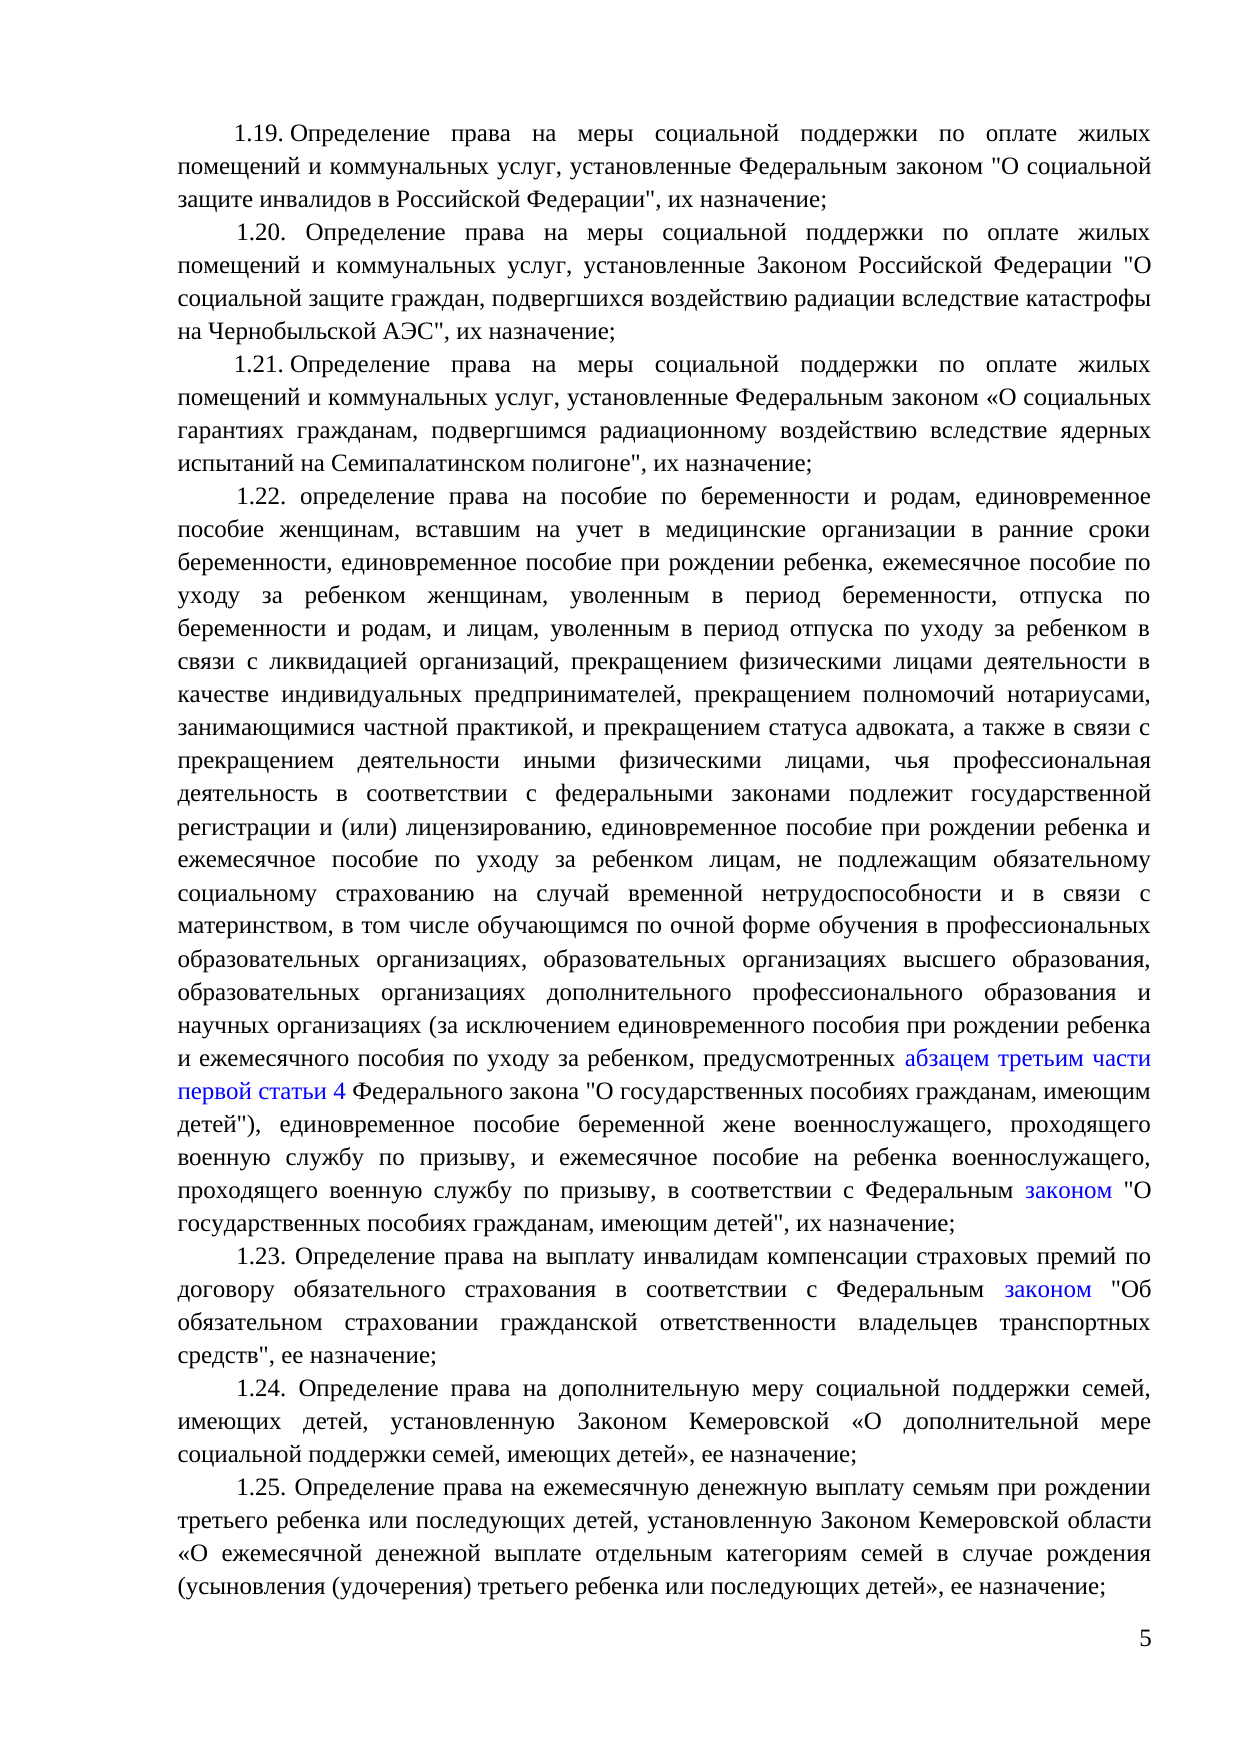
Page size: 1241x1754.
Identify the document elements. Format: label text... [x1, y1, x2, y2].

text 1.23. Определение права на выплату инвалидам компенсации страховых премий по договору обязательного страхования в соответствии с Федеральным законом "Об обязательном страховании гражданской ответственности владельцев транспортных средств", ее назначение; [177, 1241, 1152, 1369]
text 1.19..Определение права на меры социальной поддержки по оплате жилых помещений и коммунальных услуг, установленные Федеральным законом "О социальной защите инвалидов в Российской Федерации", их назначение; [177, 118, 1152, 213]
text 1.21..Определение права на меры социальной поддержки по оплате жилых помещений и коммунальных услуг, установленные Федеральным законом «О социальных гарантиях гражданам, подвергшимся радиационному воздействию вследствие ядерных испытаний на Семипалатинском полигоне", их назначение; [177, 349, 1152, 477]
text 1.25. Определение права на ежемесячную денежную выплату семьям при рождении третьего ребенка или последующих детей, установленную Законом Кемеровской области «О ежемесячной денежной выплате отдельным категориям семей в случае рождения (усыновления (удочерения) третьего ребенка или последующих детей», ее назначение; [177, 1472, 1152, 1600]
text 1.22. определение права на пособие по беременности и родам, единовременное пособие женщинам, вставшим на учет в медицинские организации в ранние сроки беременности, единовременное пособие при рождении ребенка, ежемесячное пособие по уходу за ребенком женщинам, уволенным в период беременности, отпуска по беременности и родам, и лицам, уволенным в период отпуска по уходу за ребенком в связи с ликвидацией организаций, прекращением физическими лицами деятельности в качестве индивидуальных предпринимателей, прекращением полномочий нотариусами, занимающимися частной практикой, и прекращением статуса адвоката, а также в связи с прекращением деятельности иными физическими лицами, чья профессиональная деятельность в соответствии с федеральными законами подлежит государственной регистрации и (или) лицензированию, единовременное пособие при рождении ребенка и ежемесячное пособие по уходу за ребенком лицам, не подлежащим обязательному социальному страхованию на случай временной нетрудоспособности и в связи с материнством, в том числе обучающимся по очной форме обучения в профессиональных образовательных организациях, образовательных организациях высшего образования, образовательных организациях дополнительного профессионального образования и научных организациях (за исключением единовременного пособия при рождении ребенка и ежемесячного пособия по уходу за ребенком, предусмотренных абзацем третьим части первой статьи 4 Федерального закона "О государственных пособиях гражданам, имеющим детей"), единовременное пособие беременной жене военнослужащего, проходящего военную службу по призыву, и ежемесячное пособие на ребенка военнослужащего, проходящего военную службу по призыву, в соответствии с Федеральным законом "О государственных пособиях гражданам, имеющим детей", их назначение; [177, 481, 1152, 1237]
text 1.20. Определение права на меры социальной поддержки по оплате жилых помещений и коммунальных услуг, установленные Законом Российской Федерации "О социальной защите граждан, подвергшихся воздействию радиации вследствие катастрофы на Чернобыльской АЭС", их назначение; [177, 217, 1152, 345]
text 1.24. Определение права на дополнительную меру социальной поддержки семей, имеющих детей, установленную Законом Кемеровской «О дополнительной мере социальной поддержки семей, имеющих детей», ее назначение; [177, 1373, 1152, 1468]
